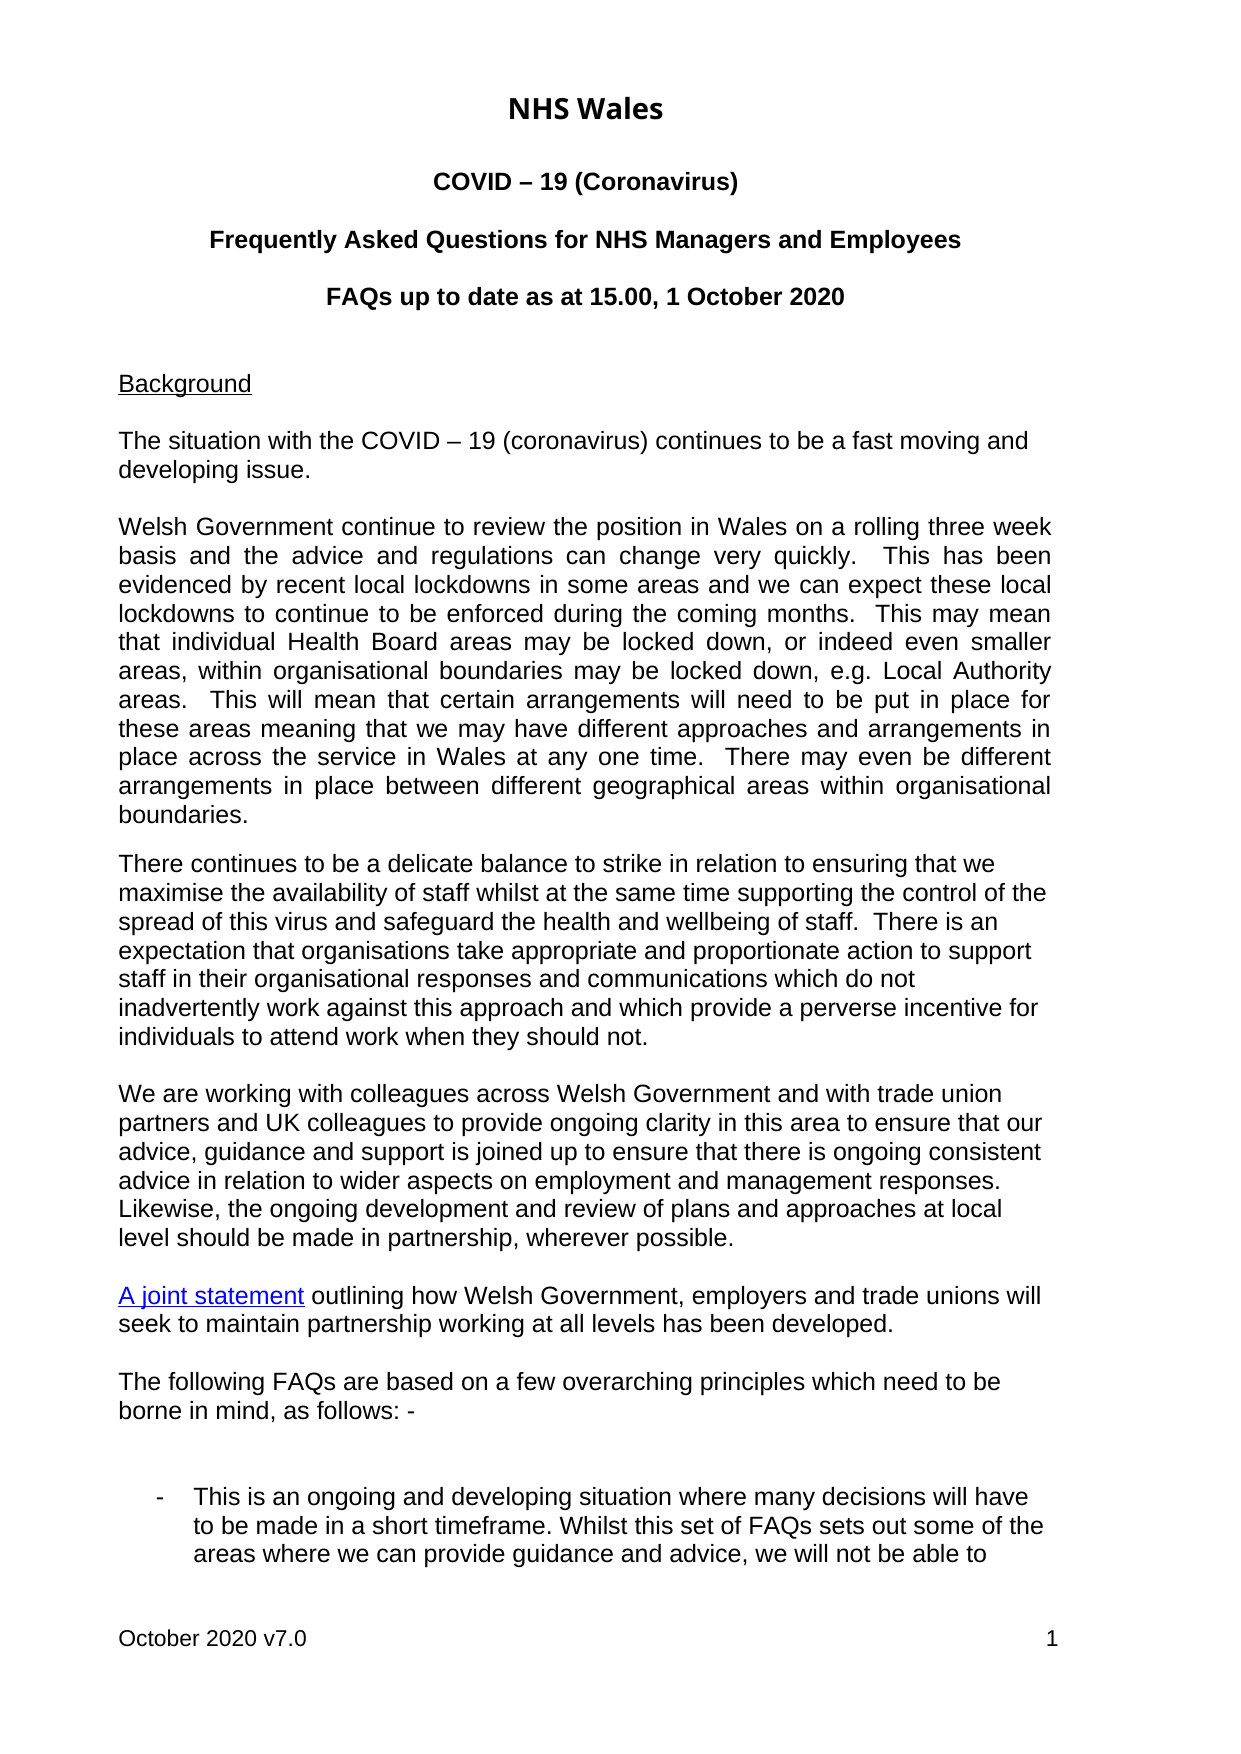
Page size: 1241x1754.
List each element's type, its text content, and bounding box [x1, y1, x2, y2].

text There continues to be a delicate balance to strike in relation to ensuring that we maximise the availability of staff whilst at the same time supporting the control of the spread of this virus and safeguard the health and wellbeing of staff. There is an expectation that organisations take appropriate and proportionate action to support staff in their organisational responses and communications which do not inadvertently work against this approach and which provide a perverse incentive for individuals to attend work when they should not. [118, 849, 1053, 1051]
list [156, 1482, 1053, 1568]
text Frequently Asked Questions for NHS Managers and Employees [118, 225, 1053, 253]
text Background [118, 368, 1053, 397]
text COVID – 19 (Coronavirus) [118, 167, 1053, 196]
text FAQs up to date as at 15.00, 1 October 2020 [118, 282, 1053, 311]
text The situation with the COVID – 19 (coronavirus) continues to be a fast moving and developing issue. [118, 426, 1053, 483]
text The following FAQs are based on a few overarching principles which need to be borne in mind, as follows: - [118, 1367, 1053, 1424]
text A joint statement outlining how Welsh Government, employers and trade unions will seek to maintain partnership working at all levels has been developed. [118, 1281, 1053, 1338]
text We are working with colleagues across Welsh Government and with trade union partners and UK colleagues to provide ongoing clarity in this area to ensure that our advice, guidance and support is joined up to ensure that there is ongoing consistent advice in relation to wider aspects on employment and management responses. Likewise, the ongoing development and review of plans and approaches at local level should be made in partnership, wherever possible. [118, 1079, 1053, 1252]
text NHS Wales [118, 88, 1053, 128]
text Welsh Government continue to review the position in Wales on a rolling three week basis and the advice and regulations can change very quickly. This has been evidenced by recent local lockdowns in some areas and we can expect these local lockdowns to continue to be enforced during the coming months. This may mean that individual Health Board areas may be locked down, or indeed even smaller areas, within organisational boundaries may be locked down, e.g. Local Authority areas. This will mean that certain arrangements will need to be put in place for these areas meaning that we may have different approaches and arrangements in place across the service in Wales at any one time. There may even be different arrangements in place between different geographical areas within organisational boundaries. [118, 512, 1053, 828]
